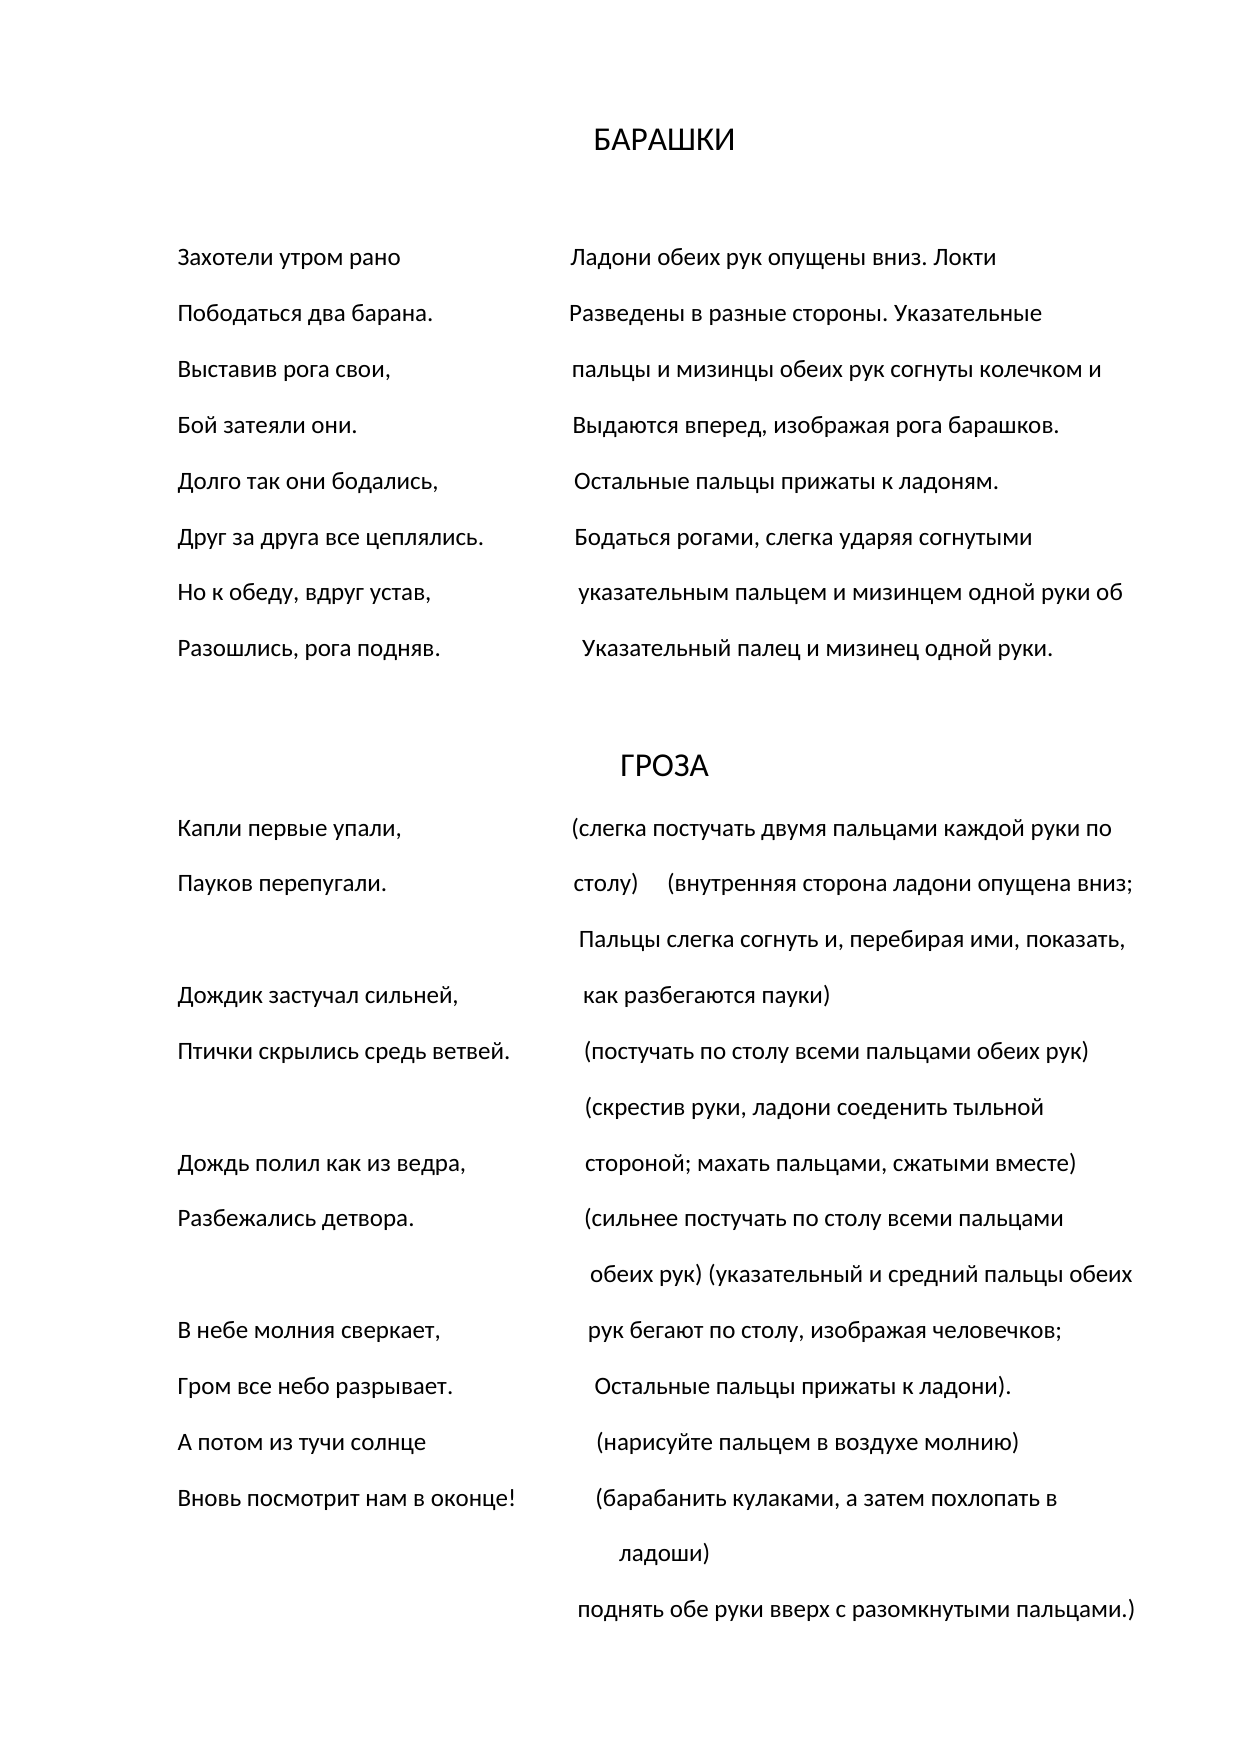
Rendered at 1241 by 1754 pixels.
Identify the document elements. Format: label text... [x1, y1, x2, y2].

text Друг за друга все цеплялись. Бодаться рогами, слегка ударяя согнутыми [177, 521, 1152, 551]
text Разошлись, рога подняв. Указательный палец и мизинец одной руки. [177, 632, 1152, 663]
text Выставив рога свои, пальцы и мизинцы обеих рук согнуты колечком и [177, 353, 1152, 384]
text обеих рук) (указательный и средний пальцы обеих [177, 1258, 1152, 1289]
text поднять обе руки вверх с разомкнутыми пальцами.) [177, 1593, 1152, 1624]
text Бой затеяли они. Выдаются вперед, изображая рога барашков. [177, 409, 1152, 439]
text Птички скрылись средь ветвей. (постучать по столу всеми пальцами обеих рук) [177, 1035, 1152, 1066]
text БАРАШКИ [177, 118, 1152, 159]
text Дождь полил как из ведра, стороной; махать пальцами, сжатыми вместе) [177, 1147, 1152, 1177]
text Разбежались детвора. (сильнее постучать по столу всеми пальцами [177, 1202, 1152, 1233]
text Дождик застучал сильней, как разбегаются пауки) [177, 979, 1152, 1010]
text Пальцы слегка согнуть и, перебирая ими, показать, [177, 923, 1152, 954]
text Долго так они бодались, Остальные пальцы прижаты к ладоням. [177, 465, 1152, 495]
text Капли первые упали, (слегка постучать двумя пальцами каждой руки по [177, 812, 1152, 842]
text Гром все небо разрывает. Остальные пальцы прижаты к ладони). [177, 1370, 1152, 1401]
text А потом из тучи солнце (нарисуйте пальцем в воздухе молнию) [177, 1426, 1152, 1456]
text ладоши) [177, 1537, 1152, 1568]
text В небе молния сверкает, рук бегают по столу, изображая человечков; [177, 1314, 1152, 1345]
text Захотели утром рано Ладони обеих рук опущены вниз. Локти [177, 242, 1152, 272]
text Пауков перепугали. столу) (внутренняя сторона ладони опущена вниз; [177, 867, 1152, 898]
text (скрестив руки, ладони соеденить тыльной [177, 1091, 1152, 1121]
text Пободаться два барана. Разведены в разные стороны. Указательные [177, 297, 1152, 328]
text ГРОЗА [177, 744, 1152, 785]
text Вновь посмотрит нам в оконце! (барабанить кулаками, а затем похлопать в [177, 1482, 1152, 1512]
text Но к обеду, вдруг устав, указательным пальцем и мизинцем одной руки об [177, 577, 1152, 607]
